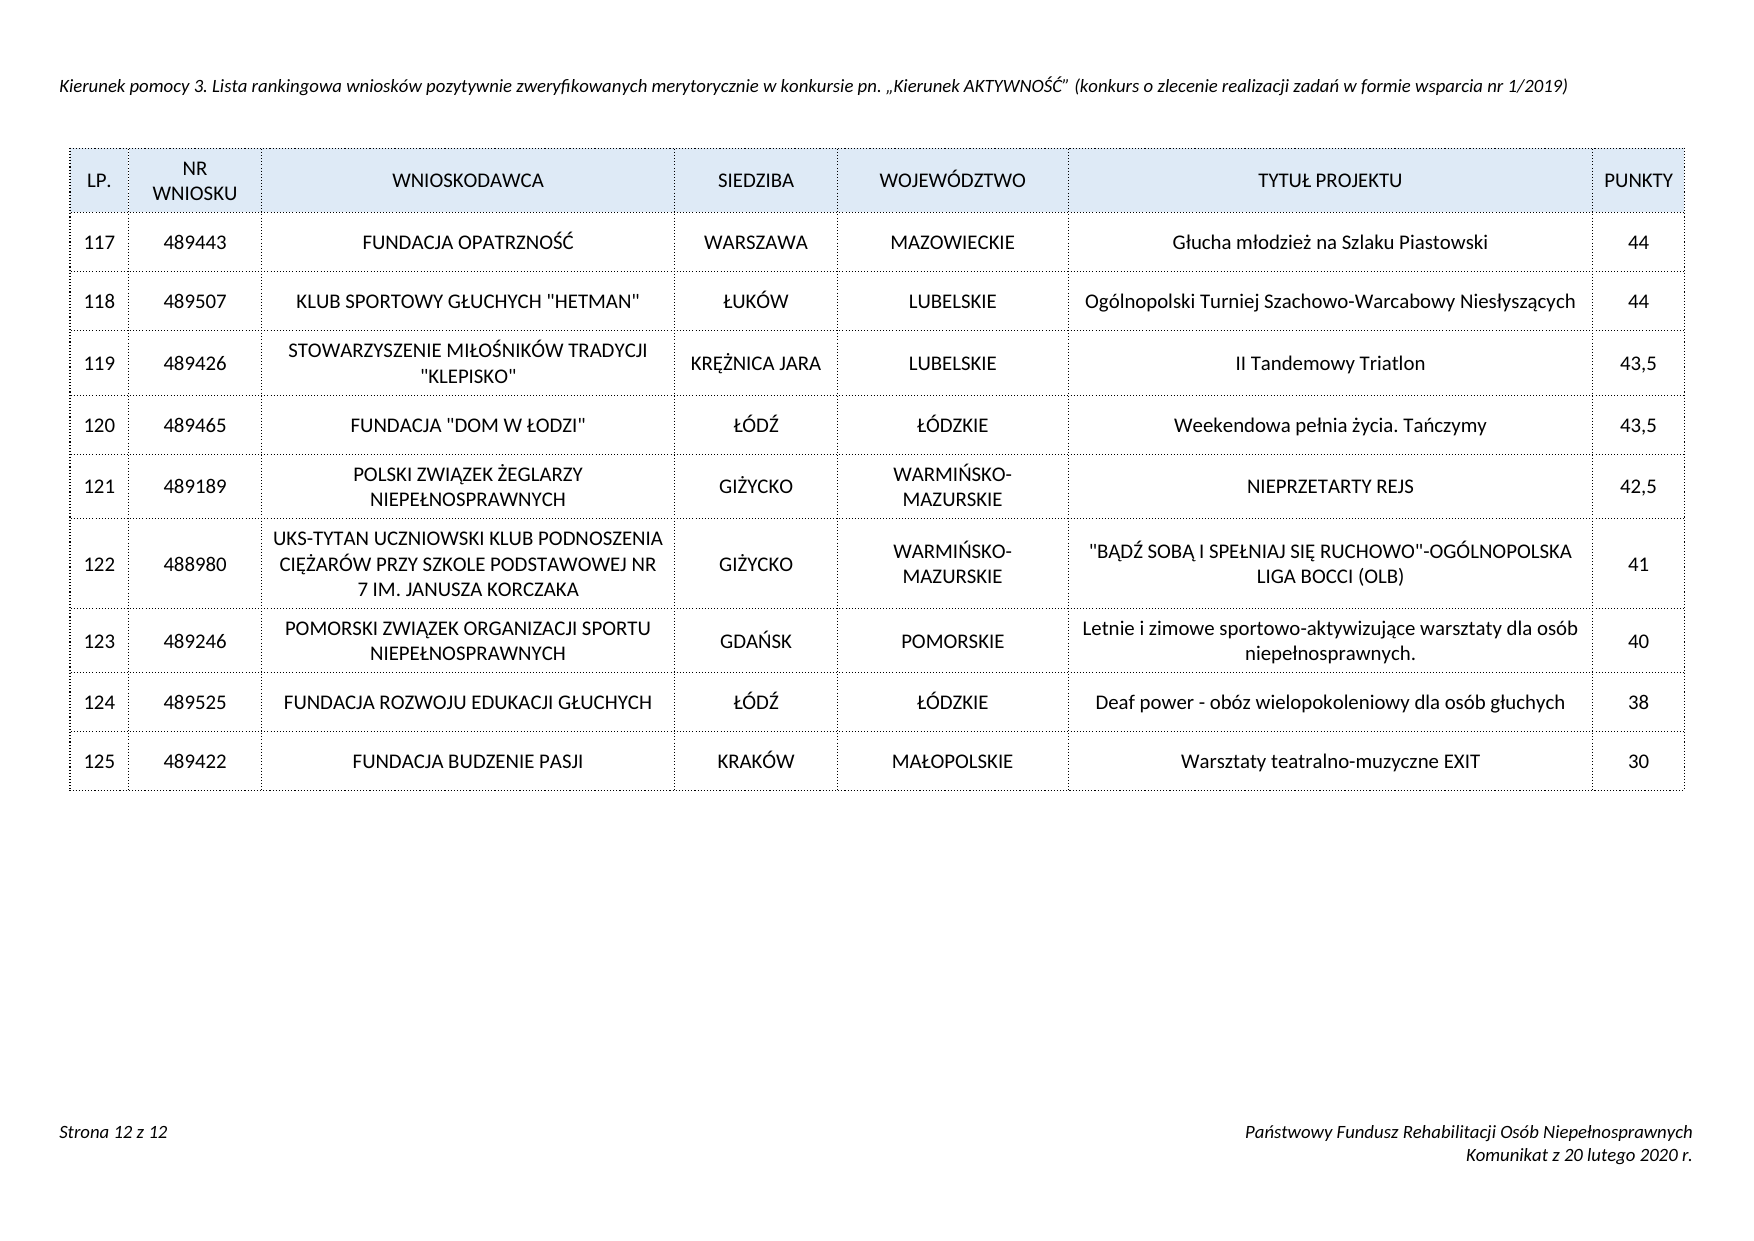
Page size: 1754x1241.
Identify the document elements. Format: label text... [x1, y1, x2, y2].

table_cell FUNDACJA BUDZENIE PASJI [261, 731, 675, 790]
table_cell Weekendowa pełnia życia. Tańczymy [1068, 395, 1593, 454]
table_cell 489426 [129, 330, 261, 394]
table_cell 489465 [129, 395, 261, 454]
table_cell "BĄDŹ SOBĄ I SPEŁNIAJ SIĘ RUCHOWO"-OGÓLNOPOLSKA LIGA BOCCI (OLB) [1068, 518, 1593, 608]
table_cell MAZOWIECKIE [837, 212, 1068, 271]
table_cell 488980 [129, 518, 261, 608]
table_cell 489507 [129, 271, 261, 330]
table_cell 123 [70, 608, 128, 672]
table_header PUNKTY [1593, 148, 1684, 212]
table_cell LUBELSKIE [837, 330, 1068, 394]
table_cell 489246 [129, 608, 261, 672]
table_cell 43,5 [1593, 395, 1684, 454]
table_cell WARMIŃSKO-MAZURSKIE [837, 518, 1068, 608]
table_cell 117 [70, 212, 128, 271]
table_cell KLUB SPORTOWY GŁUCHYCH "HETMAN" [261, 271, 675, 330]
table_cell 489422 [129, 731, 261, 790]
table_cell NIEPRZETARTY REJS [1068, 454, 1593, 518]
table_cell WARMIŃSKO-MAZURSKIE [837, 454, 1068, 518]
table_cell 43,5 [1593, 330, 1684, 394]
table_cell ŁÓDZKIE [837, 395, 1068, 454]
table_header WNIOSKODAWCA [261, 148, 675, 212]
table_cell Warsztaty teatralno-muzyczne EXIT [1068, 731, 1593, 790]
table_cell ŁÓDŹ [675, 672, 837, 731]
table_cell 121 [70, 454, 128, 518]
table_cell MAŁOPOLSKIE [837, 731, 1068, 790]
table_cell GIŻYCKO [675, 454, 837, 518]
table_cell 44 [1593, 271, 1684, 330]
table_cell FUNDACJA OPATRZNOŚĆ [261, 212, 675, 271]
table_cell STOWARZYSZENIE MIŁOŚNIKÓW TRADYCJI "KLEPISKO" [261, 330, 675, 394]
table_cell Głucha młodzież na Szlaku Piastowski [1068, 212, 1593, 271]
table_cell II Tandemowy Triatlon [1068, 330, 1593, 394]
table_cell Letnie i zimowe sportowo-aktywizujące warsztaty dla osób niepełnosprawnych. [1068, 608, 1593, 672]
table_cell 44 [1593, 212, 1684, 271]
table_cell Ogólnopolski Turniej Szachowo-Warcabowy Niesłyszących [1068, 271, 1593, 330]
table_cell 124 [70, 672, 128, 731]
table_header TYTUŁ PROJEKTU [1068, 148, 1593, 212]
table_cell ŁUKÓW [675, 271, 837, 330]
table_cell 122 [70, 518, 128, 608]
table_cell 30 [1593, 731, 1684, 790]
table_cell WARSZAWA [675, 212, 837, 271]
table_cell 118 [70, 271, 128, 330]
table_cell 42,5 [1593, 454, 1684, 518]
table_header WOJEWÓDZTWO [837, 148, 1068, 212]
table_cell Deaf power - obóz wielopokoleniowy dla osób głuchych [1068, 672, 1593, 731]
table_cell 489525 [129, 672, 261, 731]
table_cell ŁÓDŹ [675, 395, 837, 454]
table_header LP. [70, 148, 128, 212]
table_cell KRAKÓW [675, 731, 837, 790]
table_cell GDAŃSK [675, 608, 837, 672]
table_cell 40 [1593, 608, 1684, 672]
table_cell KRĘŻNICA JARA [675, 330, 837, 394]
table_cell POMORSKI ZWIĄZEK ORGANIZACJI SPORTU NIEPEŁNOSPRAWNYCH [261, 608, 675, 672]
table_header SIEDZIBA [675, 148, 837, 212]
table_cell 38 [1593, 672, 1684, 731]
table_cell FUNDACJA "DOM W ŁODZI" [261, 395, 675, 454]
table_cell ŁÓDZKIE [837, 672, 1068, 731]
table_cell UKS-TYTAN UCZNIOWSKI KLUB PODNOSZENIA CIĘŻARÓW PRZY SZKOLE PODSTAWOWEJ NR 7 IM. JANUSZA KORCZAKA [261, 518, 675, 608]
table_cell 120 [70, 395, 128, 454]
table_cell 125 [70, 731, 128, 790]
table_cell FUNDACJA ROZWOJU EDUKACJI GŁUCHYCH [261, 672, 675, 731]
table_cell POLSKI ZWIĄZEK ŻEGLARZY NIEPEŁNOSPRAWNYCH [261, 454, 675, 518]
table_cell 119 [70, 330, 128, 394]
table_cell 41 [1593, 518, 1684, 608]
table_cell POMORSKIE [837, 608, 1068, 672]
table_header NR WNIOSKU [129, 148, 261, 212]
table_cell LUBELSKIE [837, 271, 1068, 330]
table_cell 489443 [129, 212, 261, 271]
table_cell GIŻYCKO [675, 518, 837, 608]
table_cell 489189 [129, 454, 261, 518]
